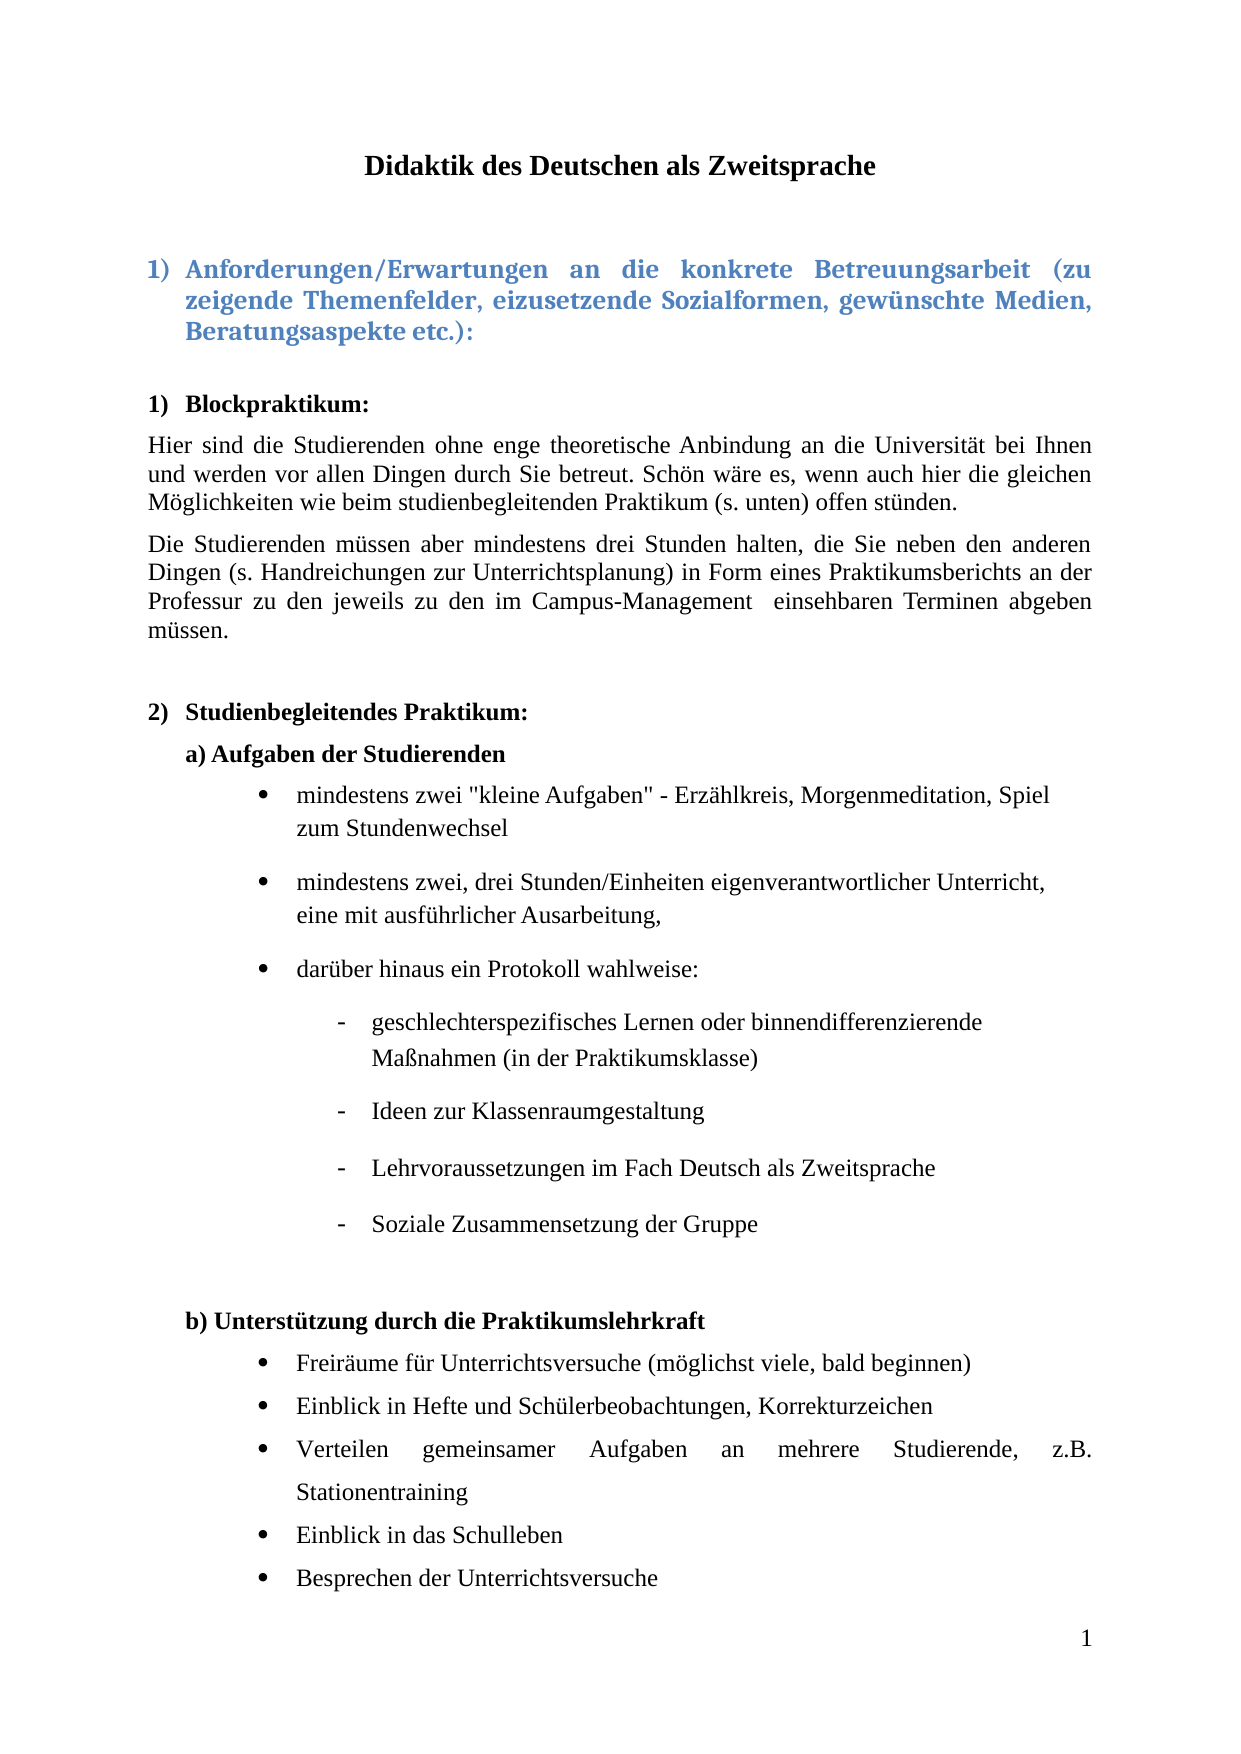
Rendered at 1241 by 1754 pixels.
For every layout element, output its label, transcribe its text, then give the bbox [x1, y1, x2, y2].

text a) Aufgaben der Studierenden [185, 739, 1093, 767]
list geschlechterspezifisches Lernen oder binnendifferenzierende Maßnahmen (in der Praktikumsklasse) [334, 1007, 1093, 1071]
list Ideen zur Klassenraumgestaltung [334, 1096, 1093, 1127]
list Einblick in Hefte und Schülerbeobachtungen, Korrekturzeichen [259, 1391, 1093, 1419]
list Soziale Zusammensetzung der Gruppe [334, 1209, 1093, 1240]
subtitle Anforderungen/Erwartungen an die konkrete Betreuungsarbeit (zu zeigende Themenfelder, eizusetzende Sozialformen, gewünschte Medien, Beratungsaspekte etc.): [148, 254, 1093, 347]
list mindestens zwei "kleine Aufgaben" - Erzählkreis, Morgenmeditation, Spiel zum Stundenwechsel [259, 780, 1093, 842]
list Lehrvoraussetzungen im Fach Deutsch als Zweitsprache [334, 1153, 1093, 1183]
list Freiräume für Unterrichtsversuche (möglichst viele, bald beginnen) [259, 1348, 1093, 1376]
list Blockpraktikum: [148, 389, 1093, 417]
text b) Unterstützung durch die Praktikumslehrkraft [185, 1306, 1093, 1335]
list Verteilen gemeinsamer Aufgaben an mehrere Studierende, z.B. Stationentraining [259, 1434, 1093, 1506]
list darüber hinaus ein Protokoll wahlweise: [259, 954, 1093, 982]
text Didaktik des Deutschen als Zweitsprache [148, 148, 1093, 181]
text Hier sind die Studierenden ohne enge theoretische Anbindung an die Universität bei Ihnen und werden vor allen Dingen durch Sie betreut. Schön wäre es, wenn auch hier die gleichen Möglichkeiten wie beim studienbegleitenden Praktikum (s. unten) offen stünden. [148, 430, 1093, 516]
list Studienbegleitendes Praktikum: [148, 697, 1093, 726]
text Die Studierenden müssen aber mindestens drei Stunden halten, die Sie neben den anderen Dingen (s. Handreichungen zur Unterrichtsplanung) in Form eines Praktikumsberichts an der Professur zu den jeweils zu den im Campus-Management einsehbaren Terminen abgeben müssen. [148, 529, 1093, 644]
list mindestens zwei, drei Stunden/Einheiten eigenverantwortlicher Unterricht, eine mit ausführlicher Ausarbeitung, [259, 867, 1093, 928]
list Besprechen der Unterrichtsversuche [259, 1563, 1093, 1592]
list Einblick in das Schulleben [259, 1520, 1093, 1549]
